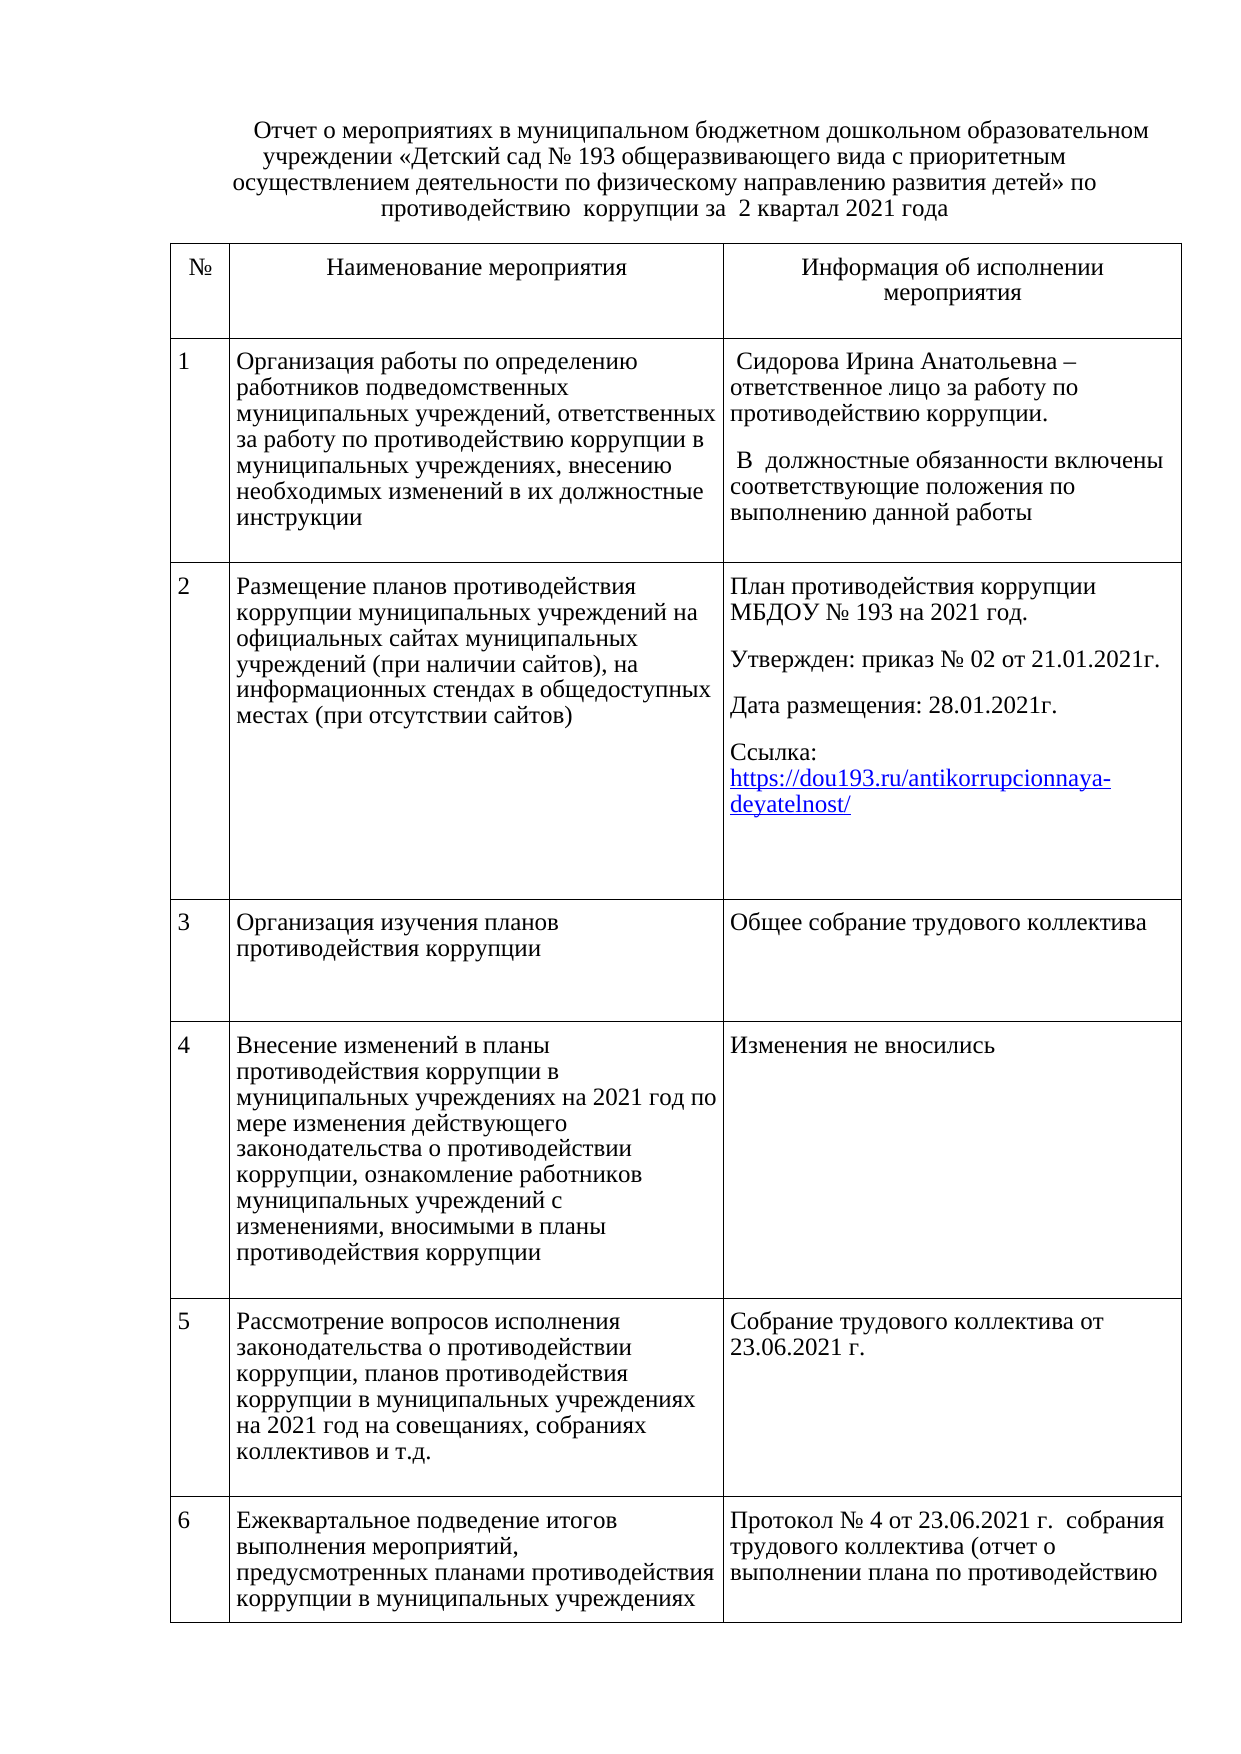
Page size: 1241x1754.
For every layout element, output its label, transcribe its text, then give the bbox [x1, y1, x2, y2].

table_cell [724, 1497, 1181, 1622]
table_cell 3 [171, 900, 229, 1021]
table_cell Размещение планов противодействия коррупции муниципальных учреждений на официальных сайтах муниципальных учреждений (при наличии сайтов), на информационных стендах в общедоступных местах (при отсутствии сайтов) [230, 563, 723, 898]
table_cell 2 [171, 563, 229, 898]
table_cell Организация работы по определению работников подведомственных муниципальных учреждений, ответственных за работу по противодействию коррупции в муниципальных учреждениях, внесению необходимых изменений в их должностные инструкции [230, 339, 723, 562]
table_cell Собрание трудового коллектива от 23.06.2021 г. [724, 1299, 1181, 1496]
table_cell Сидорова Ирина Анатольевна – ответственное лицо за работу по противодействию коррупции. В должностные обязанности включены соответствующие положения по выполнению данной работы [724, 339, 1181, 562]
table_cell План противодействия коррупции МБДОУ № 193 на 2021 год. Утвержден: приказ № 02 от 21.01.2021г. Дата размещения: 28.01.2021г. Ссылка: https://dou193.ru/antikorrupcionnaya-deyatelnost/ [724, 563, 1181, 898]
table_cell Внесение изменений в планы противодействия коррупции в муниципальных учреждениях на 2021 год по мере изменения действующего законодательства о противодействии коррупции, ознакомление работников муниципальных учреждений с изменениями, вносимыми в планы противодействия коррупции [230, 1022, 723, 1297]
table_cell 5 [171, 1299, 229, 1496]
table_cell Организация изучения планов противодействия коррупции [230, 900, 723, 1021]
table_cell Общее собрание трудового коллектива [724, 900, 1181, 1021]
table_header № [171, 244, 229, 337]
table_cell Изменения не вносились [724, 1022, 1181, 1297]
text Отчет о мероприятиях в муниципальном бюджетном дошкольном образовательном учреждении «Детский сад № 193 общеразвивающего вида с приоритетным осуществлением деятельности по физическому направлению развития детей» по противодействию коррупции за 2 квартал 2021 года [177, 118, 1152, 222]
table_cell 4 [171, 1022, 229, 1297]
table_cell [230, 1497, 723, 1622]
table_cell 6 [171, 1497, 229, 1622]
table_cell Рассмотрение вопросов исполнения законодательства о противодействии коррупции, планов противодействия коррупции в муниципальных учреждениях на 2021 год на совещаниях, собраниях коллективов и т.д. [230, 1299, 723, 1496]
table_header Информация об исполнении мероприятия [724, 244, 1181, 337]
table_header Наименование мероприятия [230, 244, 723, 337]
table_cell 1 [171, 339, 229, 562]
